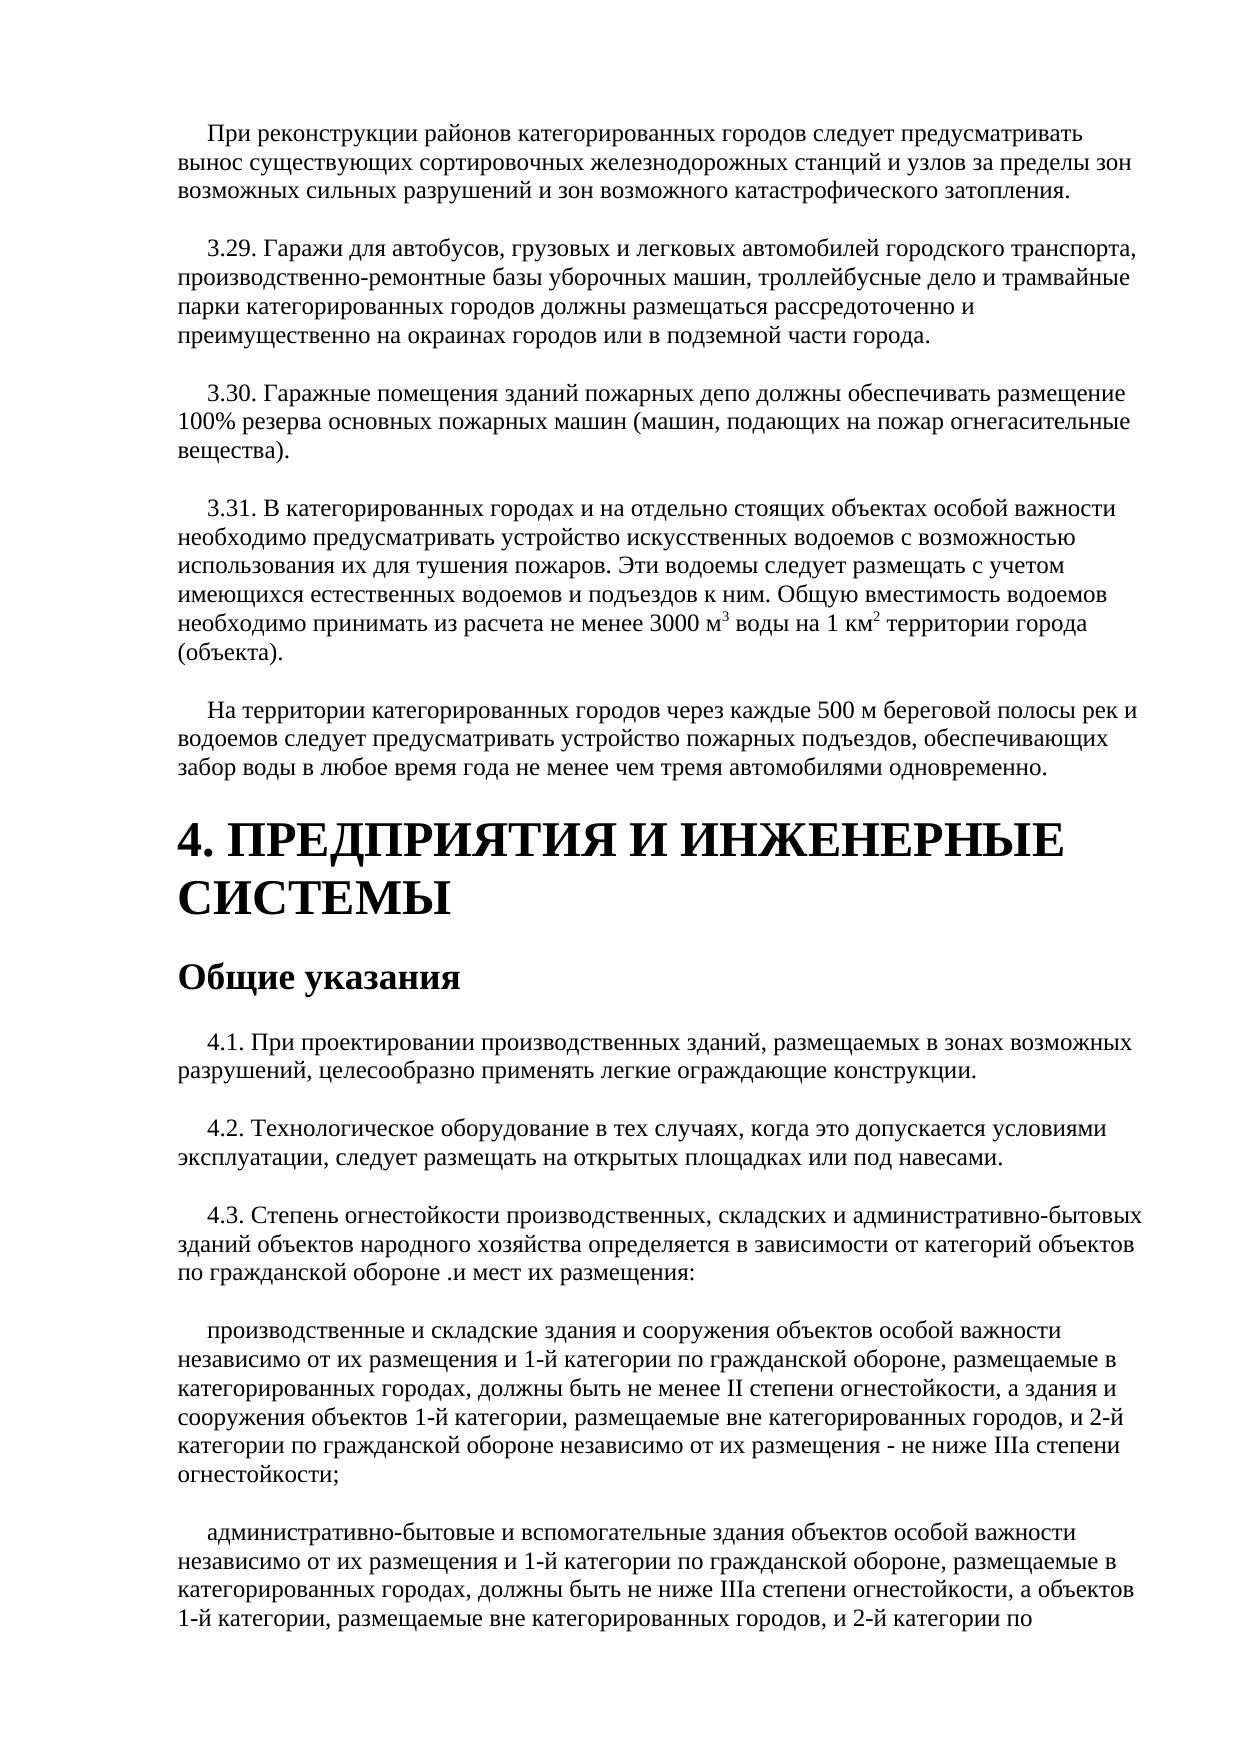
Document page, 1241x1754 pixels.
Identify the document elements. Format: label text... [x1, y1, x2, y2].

text 4.1. При проектировании производственных зданий, размещаемых в зонах возможных разрушений, целесообразно применять легкие ограждающие конструкции. [177, 1027, 1152, 1084]
text 4.2. Технологическое оборудование в тех случаях, когда это допускается условиями эксплуатации, следует размещать на открытых площадках или под навесами. [177, 1113, 1152, 1171]
text 3.30. Гаражные помещения зданий пожарных депо должны обеспечивать размещение 100% резерва основных пожарных машин (машин, подающих на пожар огнегасительные вещества). [177, 378, 1152, 464]
text На территории категорированных городов через каждые 500 м береговой полосы рек и водоемов следует предусматривать устройство пожарных подъездов, обеспечивающих забор воды в любое время года не менее чем тремя автомобилями одновременно. [177, 695, 1152, 781]
text Общие указания [177, 954, 1152, 997]
text производственные и складские здания и сооружения объектов особой важности независимо от их размещения и 1-й категории по гражданской обороне, размещаемые в категорированных городах, должны быть не менее II степени огнестойкости, а здания и сооружения объектов 1-й категории, размещаемые вне категорированных городов, и 2-й категории по гражданской обороне независимо от их размещения - не ниже IIIa степени огнестойкости; [177, 1315, 1152, 1488]
text 4.3. Степень огнестойкости производственных, складских и административно-бытовых зданий объектов народного хозяйства определяется в зависимости от категорий объектов по гражданской обороне .и мест их размещения: [177, 1200, 1152, 1286]
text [177, 1517, 1152, 1632]
text 3.29. Гаражи для автобусов, грузовых и легковых автомобилей городского транспорта, производственно-ремонтные базы уборочных машин, троллейбусные дело и трамвайные парки категорированных городов должны размещаться рассредоточенно и преимущественно на окраинах городов или в подземной части города. [177, 233, 1152, 348]
text 3.31. В категорированных городах и на отдельно стоящих объектах особой важности необходимо предусматривать устройство искусственных водоемов с возможностью использования их для тушения пожаров. Эти водоемы следует размещать с учетом имеющихся естественных водоемов и подъездов к ним. Общую вместимость водоемов необходимо принимать из расчета не менее 3000 м3 воды на 1 км2 территории города (объекта). [177, 493, 1152, 666]
text При реконструкции районов категорированных городов следует предусматривать вынос существующих сортировочных железнодорожных станций и узлов за пределы зон возможных сильных разрушений и зон возможного катастрофического затопления. [177, 118, 1152, 204]
text 4. ПРЕДПРИЯТИЯ И ИНЖЕНЕРНЫЕ СИСТЕМЫ [177, 810, 1152, 925]
